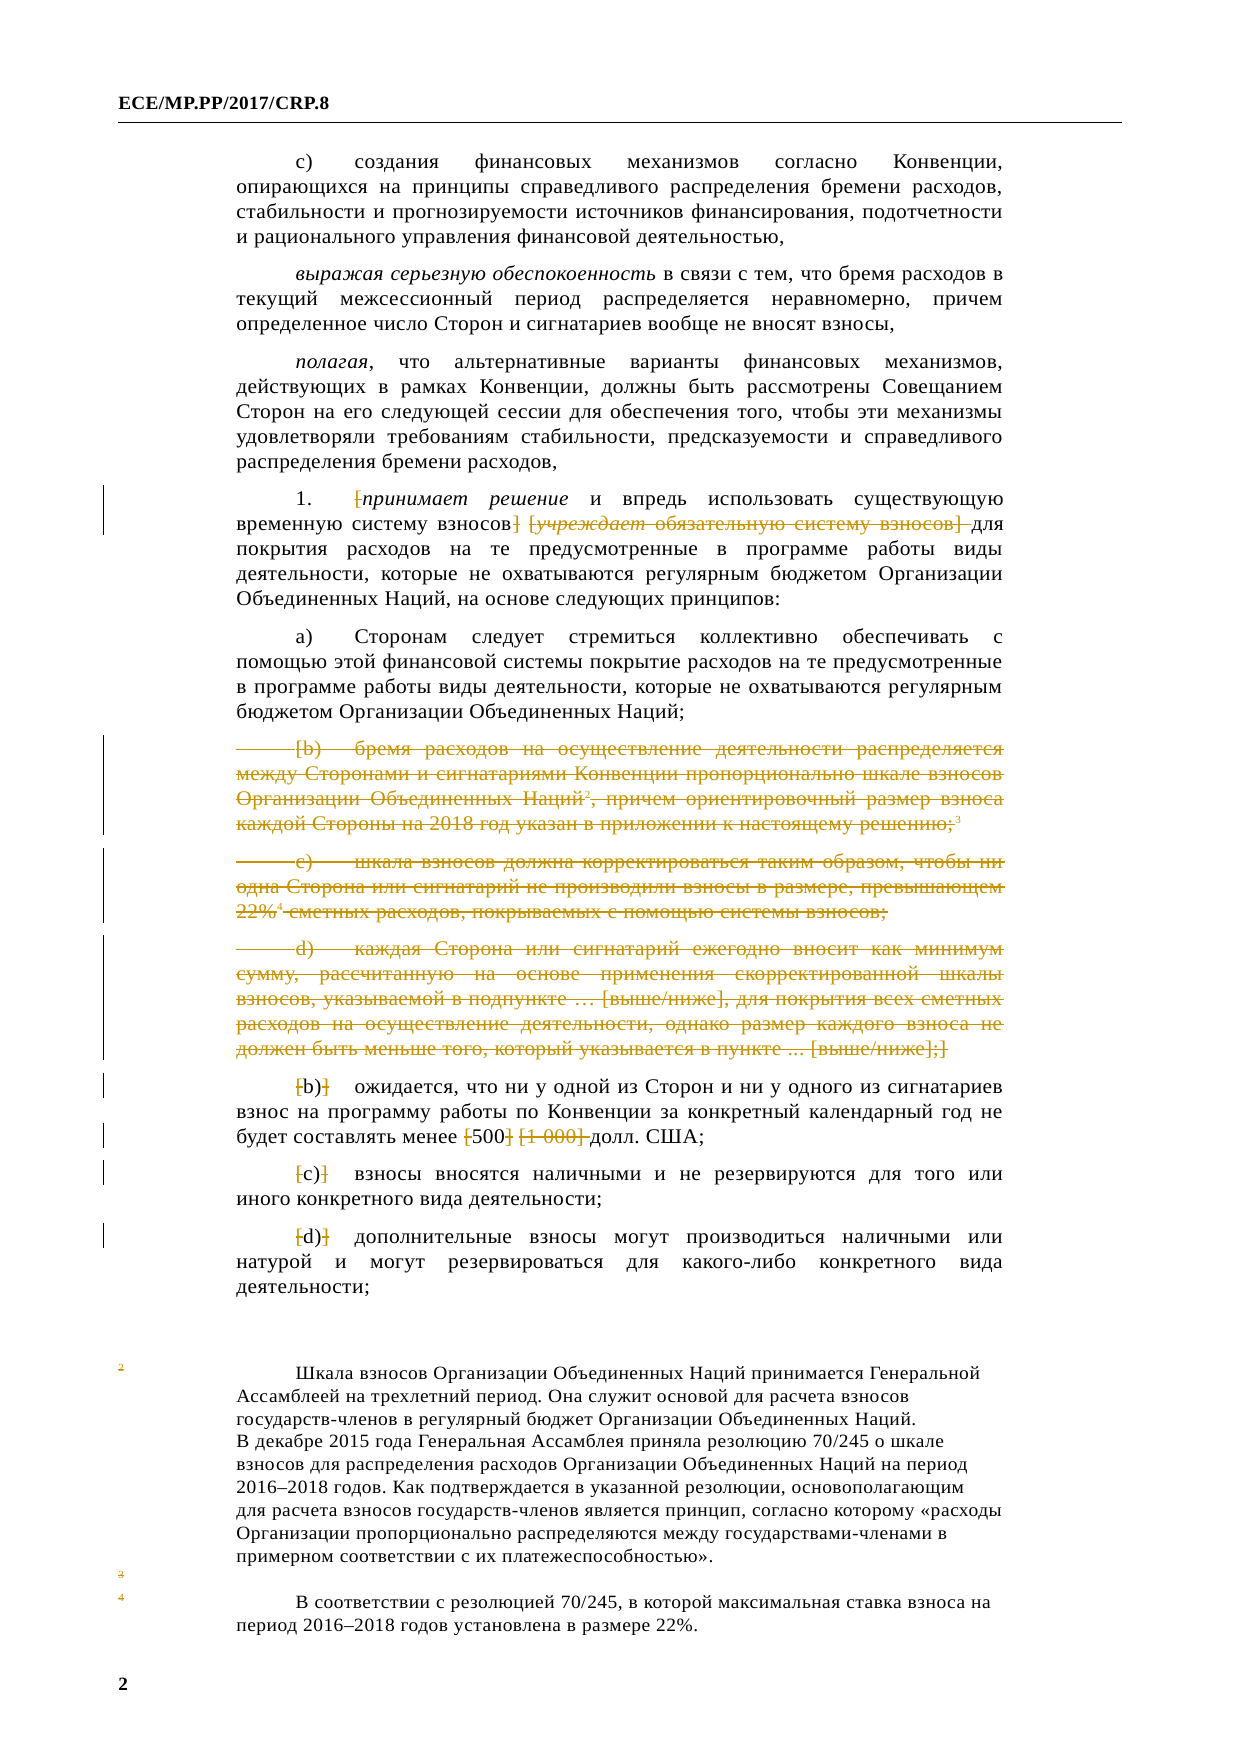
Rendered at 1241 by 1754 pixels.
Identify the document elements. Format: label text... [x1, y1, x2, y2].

text b) ожидается, что ни у одной из Сторон и ни у одного из сигнатариев взнос на программу работы по Конвенции за конкретный календарный год не будет составлять менее 500 долл. США; [236, 1073, 1004, 1148]
text выражая серьезную обеспокоенность в связи с тем, что бремя расходов в текущий межсессионный период распределяется неравномерно, причем определенное число Сторон и сигнатариев вообще не вносят взносы, [236, 260, 1004, 335]
text c) создания финансовых механизмов согласно Конвенции, опирающихся на принципы справедливого распределения бремени расходов, стабильности и прогнозируемости источников финансирования, подотчетности и рационального управления финансовой деятельностью, [236, 148, 1004, 248]
text d) дополнительные взносы могут производиться наличными или натурой и могут резервироваться для какого-либо конкретного вида деятельности; [236, 1223, 1004, 1298]
text a) Сторонам следует стремиться коллективно обеспечивать с помощью этой финансовой системы покрытие расходов на те предусмотренные в программе работы виды деятельности, которые не охватываются регулярным бюджетом Организации Объединенных Наций; [236, 623, 1004, 723]
text полагая, что альтернативные варианты финансовых механизмов, действующих в рамках Конвенции, должны быть рассмотрены Совещанием Сторон на его следующей сессии для обеспечения того, чтобы эти механизмы удовлетворяли требованиям стабильности, предсказуемости и справедливого распределения бремени расходов, [236, 348, 1004, 473]
text 1. принимает решение и впредь использовать существующую временную систему взносов для покрытия расходов на те предусмотренные в программе работы виды деятельности, которые не охватываются регулярным бюджетом Организации Объединенных Наций, на основе следующих принципов: [236, 485, 1004, 610]
text c) взносы вносятся наличными и не резервируются для того или иного конкретного вида деятельности; [236, 1160, 1004, 1210]
